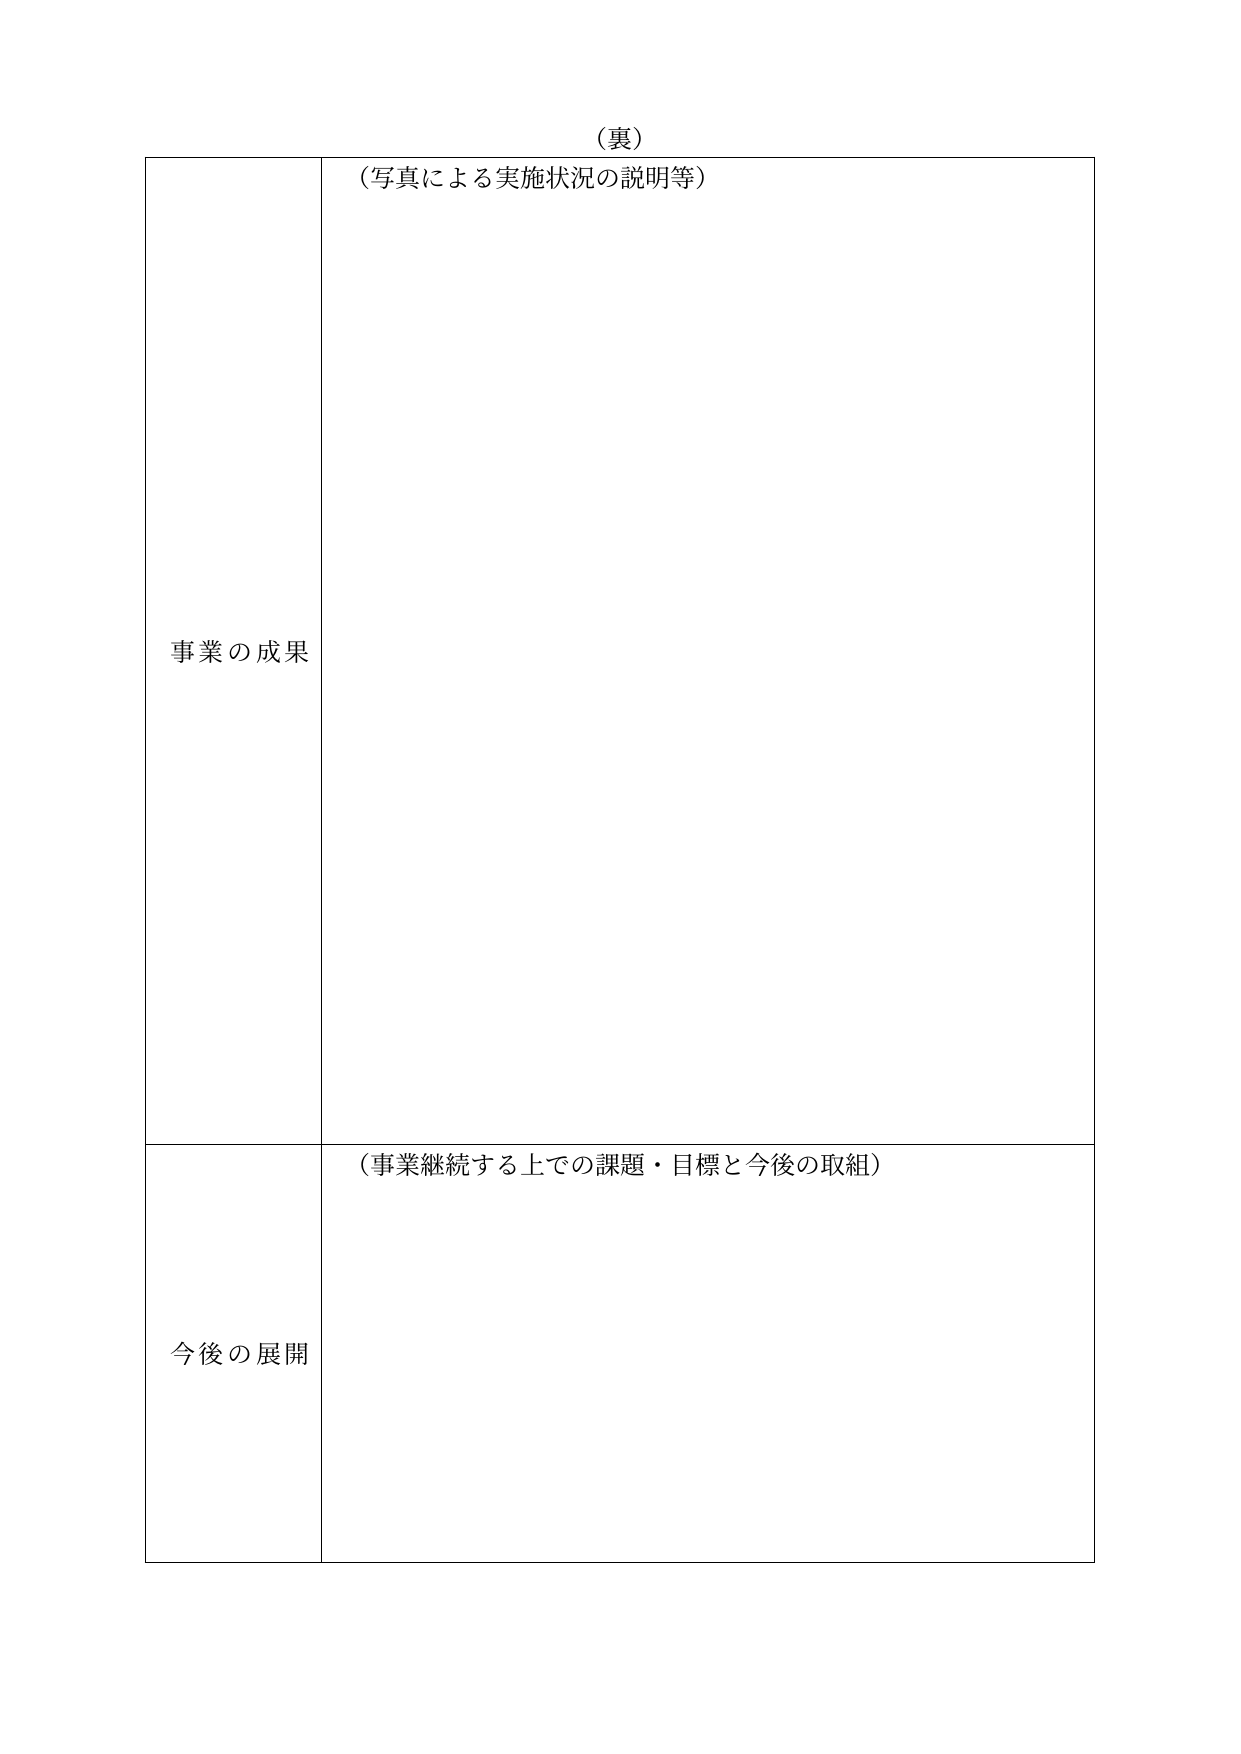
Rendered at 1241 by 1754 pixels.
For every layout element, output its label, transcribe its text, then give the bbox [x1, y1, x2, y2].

table_header （写真による実施状況の説明等） [322, 158, 1094, 1143]
table_cell 今後の展開 [146, 1145, 321, 1562]
table_header 事業の成果 [146, 158, 321, 1143]
text （裏） [120, 119, 1120, 157]
table_cell （事業継続する上での課題・目標と今後の取組） [322, 1145, 1094, 1562]
